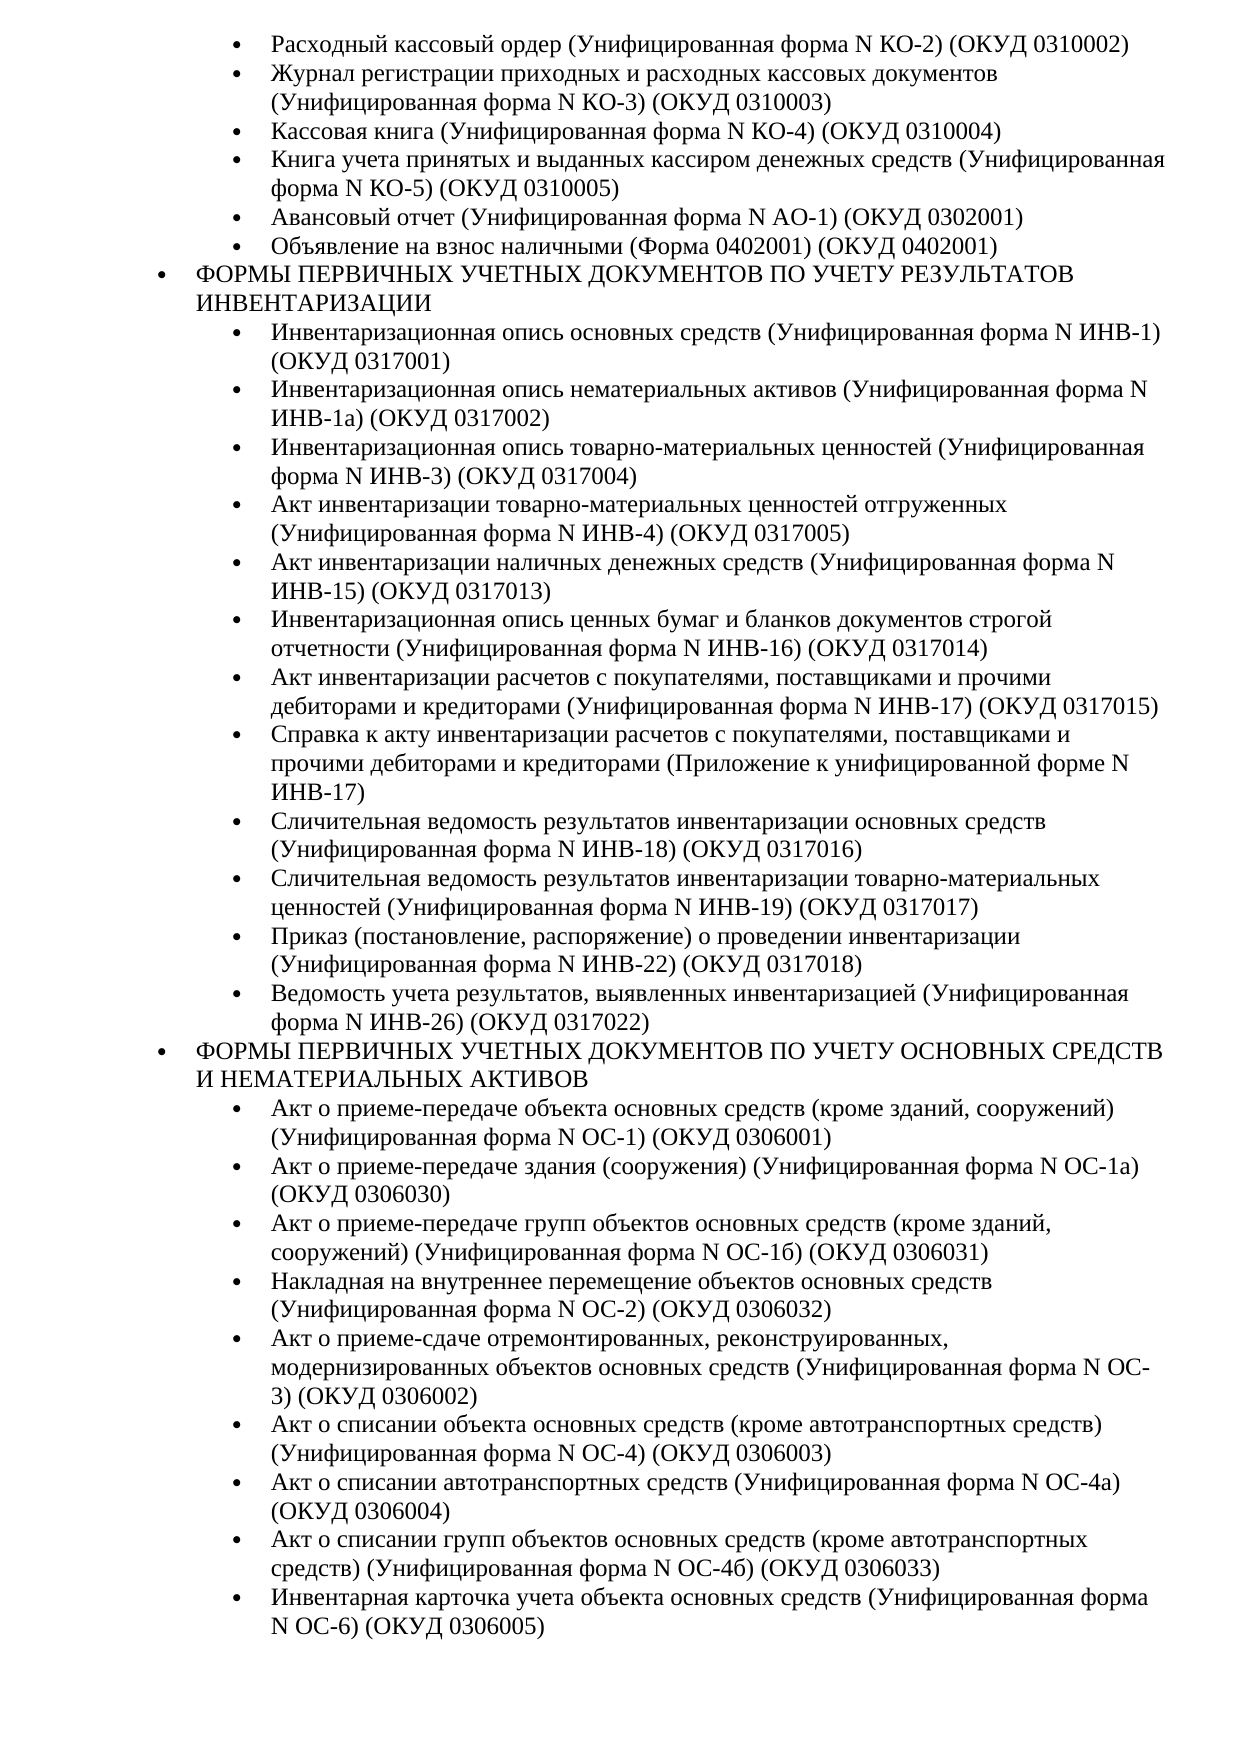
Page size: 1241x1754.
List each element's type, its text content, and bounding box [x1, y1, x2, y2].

list Расходный кассовый ордер (Унифицированная форма N КО-2) (ОКУД 0310002) [233, 29, 1166, 58]
list Акт о приеме-передаче объекта основных средств (кроме зданий, сооружений) (Унифицированная форма N ОС-1) (ОКУД 0306001) [233, 1093, 1166, 1151]
list Сличительная ведомость результатов инвентаризации основных средств (Унифицированная форма N ИНВ-18) (ОКУД 0317016) [233, 806, 1166, 863]
list Ведомость учета результатов, выявленных инвентаризацией (Унифицированная форма N ИНВ-26) (ОКУД 0317022) [233, 978, 1166, 1036]
list Кассовая книга (Унифицированная форма N КО-4) (ОКУД 0310004) [233, 116, 1166, 144]
list Акт о списании объекта основных средств (кроме автотранспортных средств) (Унифицированная форма N ОС-4) (ОКУД 0306003) [233, 1409, 1166, 1467]
list Книга учета принятых и выданных кассиром денежных средств (Унифицированная форма N КО-5) (ОКУД 0310005) [233, 144, 1166, 202]
list Акт о приеме-передаче групп объектов основных средств (кроме зданий, сооружений) (Унифицированная форма N ОС-1б) (ОКУД 0306031) [233, 1208, 1166, 1266]
list Инвентаризационная опись основных средств (Унифицированная форма N ИНВ-1) (ОКУД 0317001) [233, 317, 1166, 374]
list ФОРМЫ ПЕРВИЧНЫХ УЧЕТНЫХ ДОКУМЕНТОВ ПО УЧЕТУ ОСНОВНЫХ СРЕДСТВ И НЕМАТЕРИАЛЬНЫХ АКТИВОВ [158, 1036, 1166, 1093]
list Журнал регистрации приходных и расходных кассовых документов (Унифицированная форма N КО-3) (ОКУД 0310003) [233, 58, 1166, 116]
list Справка к акту инвентаризации расчетов с покупателями, поставщиками и прочими дебиторами и кредиторами (Приложение к унифицированной форме N ИНВ-17) [233, 719, 1166, 806]
list Приказ (постановление, распоряжение) о проведении инвентаризации (Унифицированная форма N ИНВ-22) (ОКУД 0317018) [233, 921, 1166, 978]
list ФОРМЫ ПЕРВИЧНЫХ УЧЕТНЫХ ДОКУМЕНТОВ ПО УЧЕТУ РЕЗУЛЬТАТОВ ИНВЕНТАРИЗАЦИИ [158, 259, 1166, 317]
list Сличительная ведомость результатов инвентаризации товарно-материальных ценностей (Унифицированная форма N ИНВ-19) (ОКУД 0317017) [233, 863, 1166, 921]
list Авансовый отчет (Унифицированная форма N АО-1) (ОКУД 0302001) [233, 202, 1166, 231]
list Акт инвентаризации расчетов с покупателями, поставщиками и прочими дебиторами и кредиторами (Унифицированная форма N ИНВ-17) (ОКУД 0317015) [233, 662, 1166, 719]
list Инвентаризационная опись товарно-материальных ценностей (Унифицированная форма N ИНВ-3) (ОКУД 0317004) [233, 432, 1166, 489]
list Акт о приеме-передаче здания (сооружения) (Унифицированная форма N ОС-1а) (ОКУД 0306030) [233, 1151, 1166, 1208]
list Акт инвентаризации наличных денежных средств (Унифицированная форма N ИНВ-15) (ОКУД 0317013) [233, 547, 1166, 604]
list Акт о списании групп объектов основных средств (кроме автотранспортных средств) (Унифицированная форма N ОС-4б) (ОКУД 0306033) [233, 1524, 1166, 1582]
list Акт инвентаризации товарно-материальных ценностей отгруженных (Унифицированная форма N ИНВ-4) (ОКУД 0317005) [233, 489, 1166, 547]
list Инвентаризационная опись нематериальных активов (Унифицированная форма N ИНВ-1а) (ОКУД 0317002) [233, 374, 1166, 432]
list Акт о списании автотранспортных средств (Унифицированная форма N ОС-4а) (ОКУД 0306004) [233, 1467, 1166, 1524]
list Инвентаризационная опись ценных бумаг и бланков документов строгой отчетности (Унифицированная форма N ИНВ-16) (ОКУД 0317014) [233, 604, 1166, 662]
list Акт о приеме-сдаче отремонтированных, реконструированных, модернизированных объектов основных средств (Унифицированная форма N ОС-3) (ОКУД 0306002) [233, 1323, 1166, 1409]
list Накладная на внутреннее перемещение объектов основных средств (Унифицированная форма N ОС-2) (ОКУД 0306032) [233, 1266, 1166, 1323]
list Инвентарная карточка учета объекта основных средств (Унифицированная форма N ОС-6) (ОКУД 0306005) [233, 1582, 1166, 1639]
list Объявление на взнос наличными (Форма 0402001) (ОКУД 0402001) [233, 231, 1166, 259]
